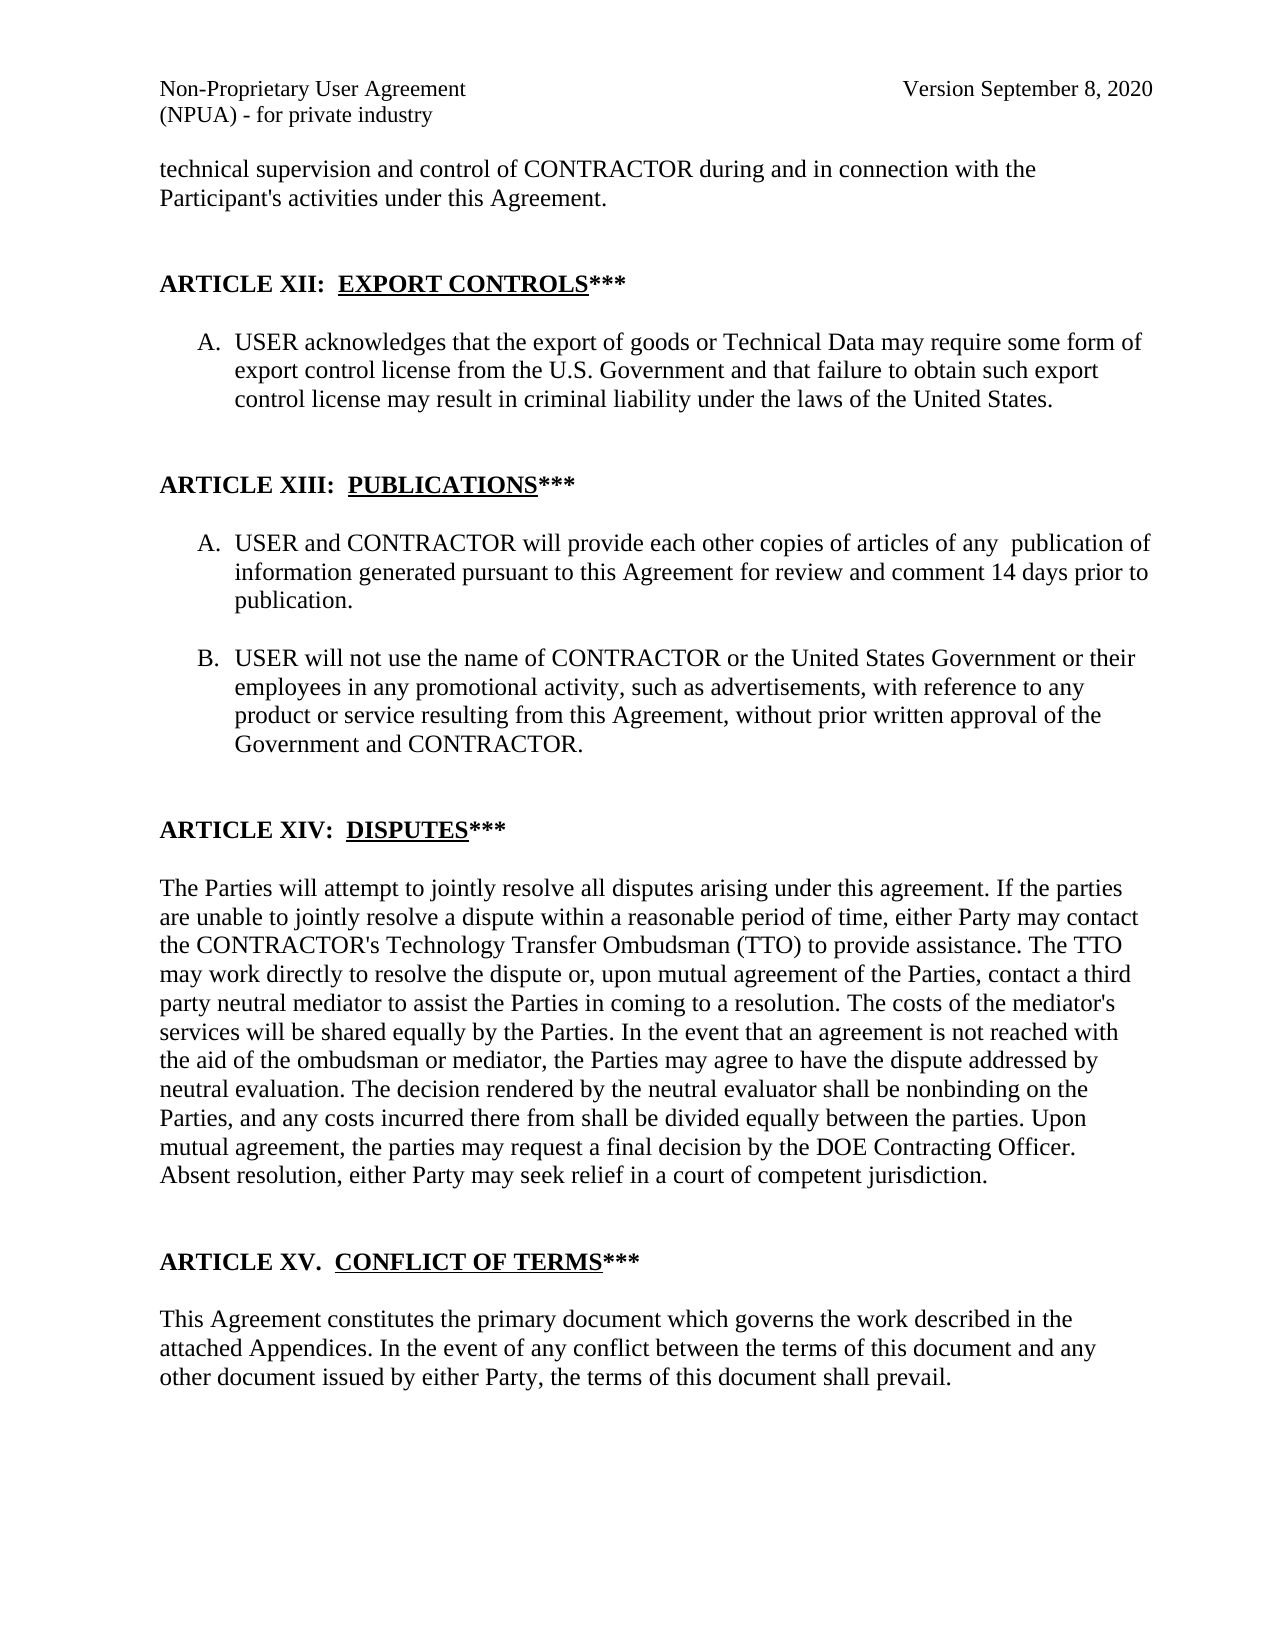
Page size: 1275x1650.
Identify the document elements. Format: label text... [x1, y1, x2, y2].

text ARTICLE XIII: PUBLICATIONS*** [159, 470, 1153, 499]
list USER will not use the name of CONTRACTOR or the United States Government or their employees in any promotional activity, such as advertisements, with reference to any product or service resulting from this Agreement, without prior written approval of the Government and CONTRACTOR. [197, 643, 1153, 758]
text ARTICLE XV. CONFLICT OF TERMS*** [159, 1247, 1153, 1275]
text This Agreement constitutes the primary document which governs the work described in the attached Appendices. In the event of any conflict between the terms of this document and any other document issued by either Party, the terms of this document shall prevail. [159, 1304, 1153, 1390]
text ARTICLE XII: EXPORT CONTROLS*** [159, 269, 1153, 298]
text A. USER acknowledges that the export of goods or Technical Data may require some form of export control license from the U.S. Government and that failure to obtain such export control license may result in criminal liability under the laws of the United States. [197, 327, 1153, 413]
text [159, 154, 1153, 212]
list USER and CONTRACTOR will provide each other copies of articles of any publication of information generated pursuant to this Agreement for review and comment 14 days prior to publication. [197, 528, 1153, 614]
text The Parties will attempt to jointly resolve all disputes arising under this agreement. If the parties are unable to jointly resolve a dispute within a reasonable period of time, either Party may contact the CONTRACTOR's Technology Transfer Ombudsman (TTO) to provide assistance. The TTO may work directly to resolve the dispute or, upon mutual agreement of the Parties, contact a third party neutral mediator to assist the Parties in coming to a resolution. The costs of the mediator's services will be shared equally by the Parties. In the event that an agreement is not reached with the aid of the ombudsman or mediator, the Parties may agree to have the dispute addressed by neutral evaluation. The decision rendered by the neutral evaluator shall be nonbinding on the Parties, and any costs incurred there from shall be divided equally between the parties. Upon mutual agreement, the parties may request a final decision by the DOE Contracting Officer. Absent resolution, either Party may seek relief in a court of competent jurisdiction. [159, 873, 1153, 1189]
text ARTICLE XIV: DISPUTES*** [159, 815, 1153, 844]
